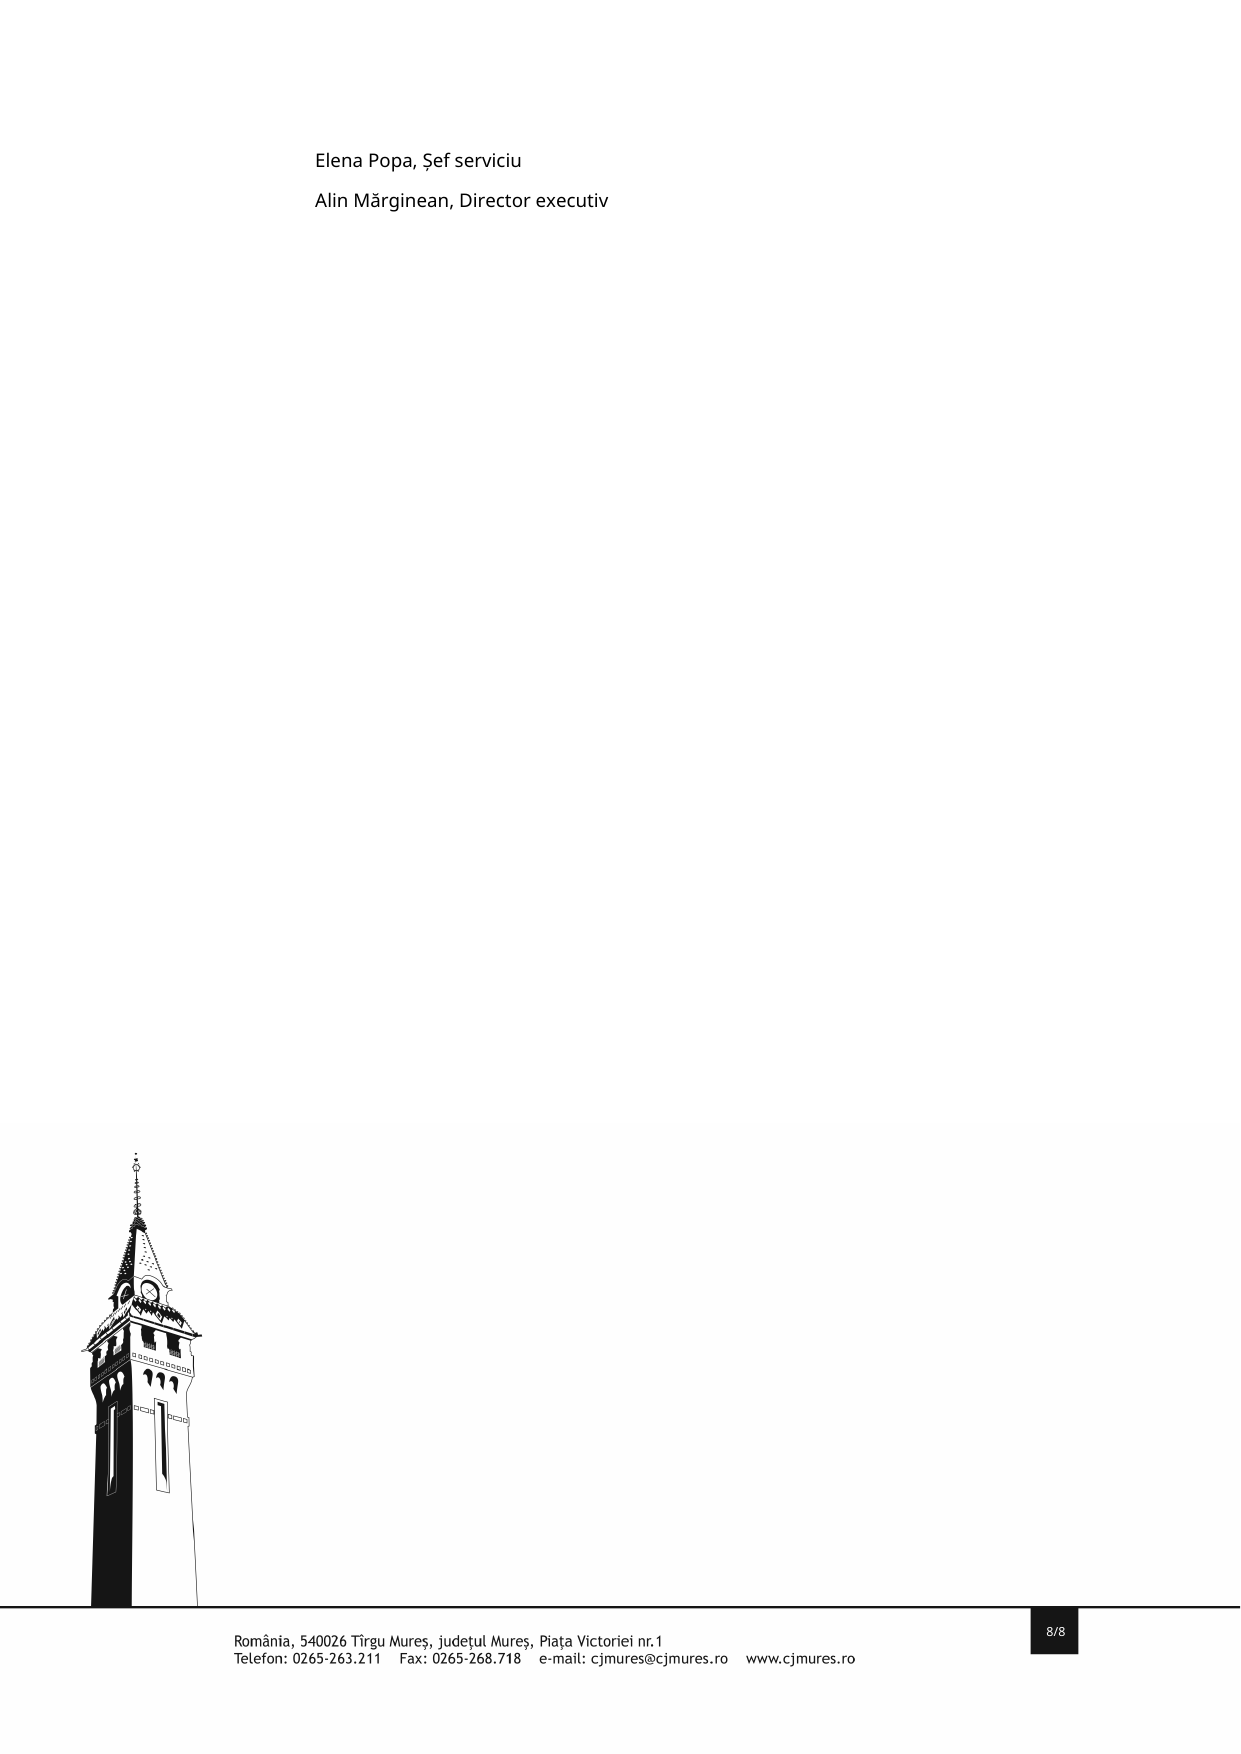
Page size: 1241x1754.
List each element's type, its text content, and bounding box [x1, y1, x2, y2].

text Alin Mărginean, Director executiv [236, 187, 1152, 213]
picture [0, 1122, 1241, 1754]
text Elena Popa, Șef serviciu [236, 148, 1152, 173]
